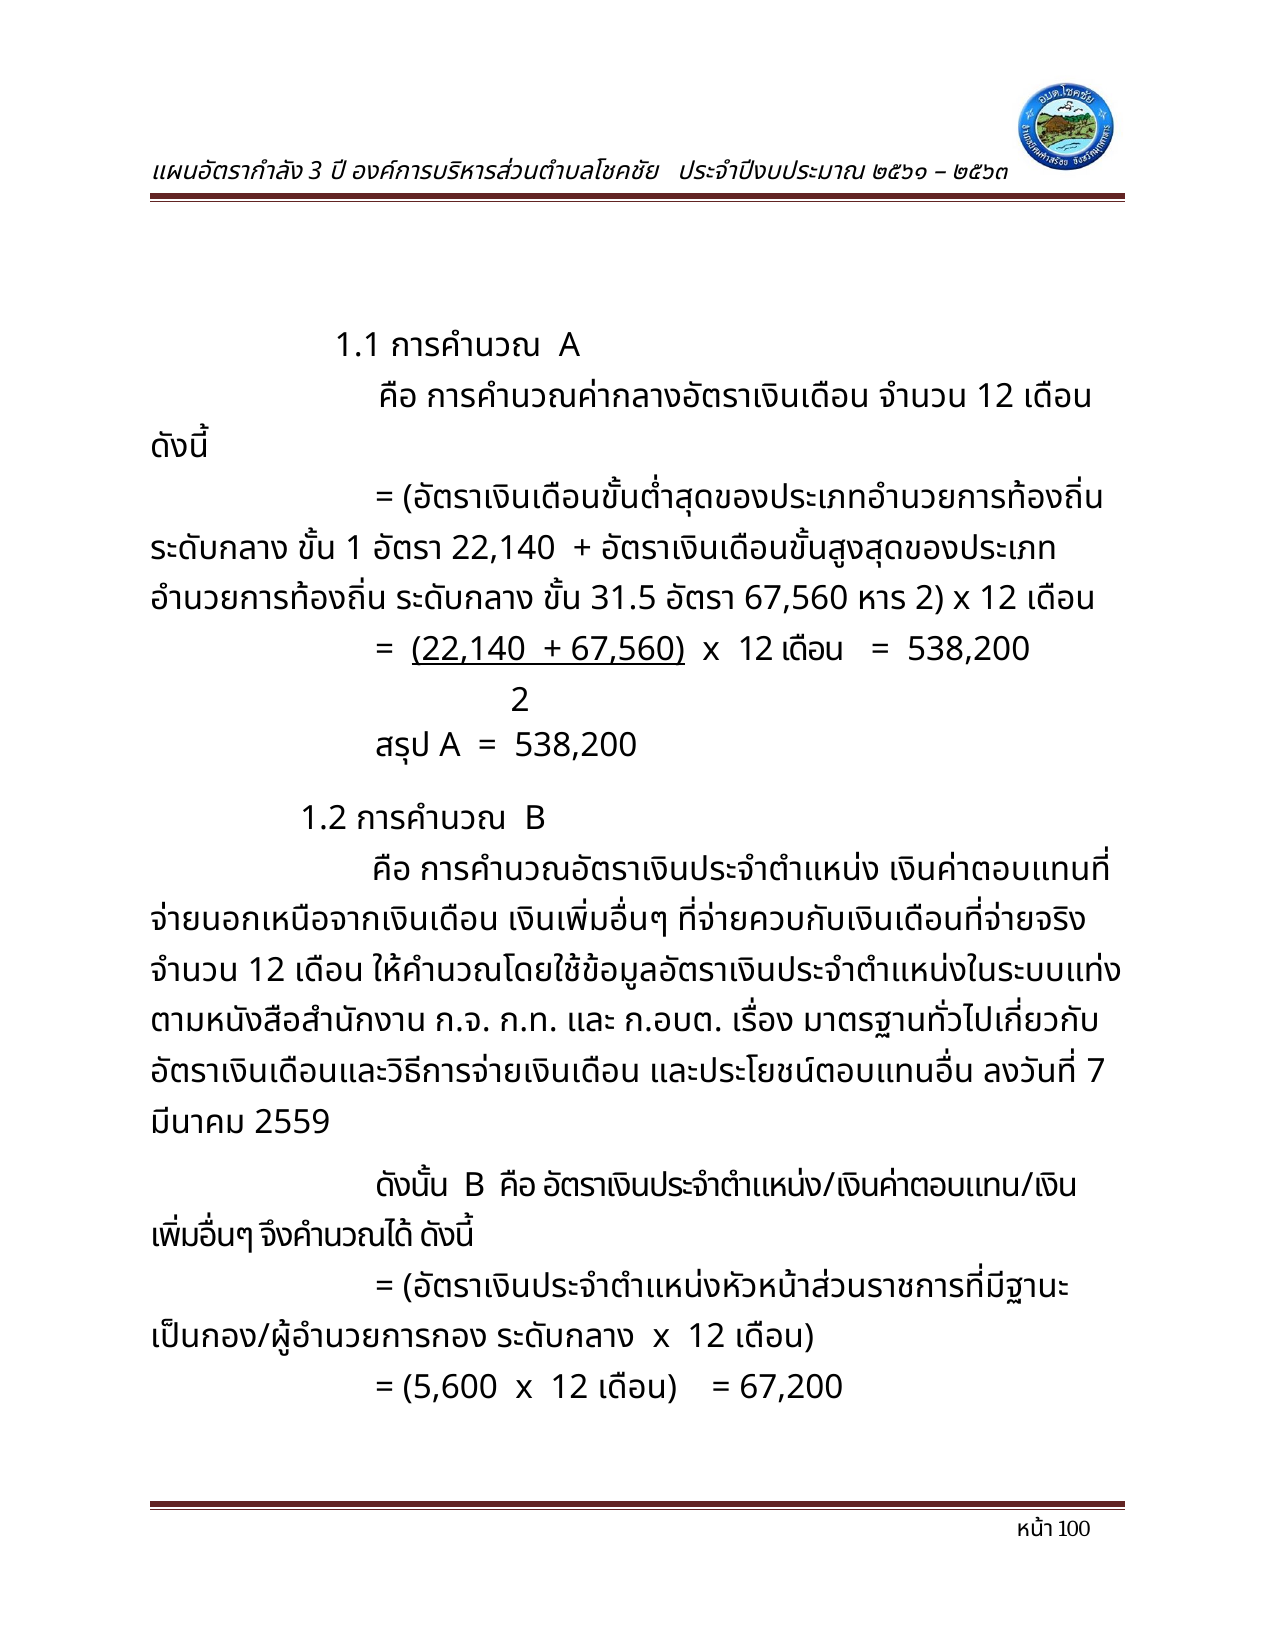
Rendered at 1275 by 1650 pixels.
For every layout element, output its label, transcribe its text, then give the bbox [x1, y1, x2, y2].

text คือ การคำนวณอัตราเงินประจำตำแหน่ง เงินค่าตอบแทนที่จ่ายนอกเหนือจากเงินเดือน เงินเพิ่มอื่นๆ ที่จ่ายควบกับเงินเดือนที่จ่ายจริง จำนวน 12 เดือน ให้คำนวณโดยใช้ข้อมูลอัตราเงินประจำตำแหน่งในระบบแท่ง ตามหนังสือสำนักงาน ก.จ. ก.ท. และ ก.อบต. เรื่อง มาตรฐานทั่วไปเกี่ยวกับอัตราเงินเดือนและวิธีการจ่ายเงินเดือน และประโยชน์ตอบแทนอื่น ลงวันที่ 7 มีนาคม 2559 [150, 845, 1125, 1148]
picture [1007, 75, 1125, 180]
text = (5,600 x 12 เดือน) = 67,200 [209, 1363, 1125, 1413]
text = (อัตราเงินประจำตำแหน่งหัวหน้าส่วนราชการที่มีฐานะเป็นกอง/ผู้อำนวยการกอง ระดับกลาง x 12 เดือน) [150, 1262, 1125, 1363]
text สรุป A = 538,200 [209, 721, 1125, 771]
text 1.1 การคำนวณ A [256, 321, 1125, 372]
text คือ การคำนวณค่ากลางอัตราเงินเดือน จำนวน 12 เดือน ดังนี้ [150, 372, 1125, 473]
text ดังนั้น B คือ อัตราเงินประจำตำแหน่ง/เงินค่าตอบแทน/เงินเพิ่มอื่นๆ จึงคำนวณได้ ดังนี้ [150, 1161, 1125, 1262]
text = (22,140 + 67,560) x 12 เดือน = 538,200 [209, 625, 1135, 675]
text 2 [209, 675, 1125, 721]
text 1.2 การคำนวณ B [203, 794, 1125, 845]
text = (อัตราเงินเดือนขั้นต่ำสุดของประเภทอำนวยการท้องถิ่น ระดับกลาง ขั้น 1 อัตรา 22,140 + อัตราเงินเดือนขั้นสูงสุดของประเภทอำนวยการท้องถิ่น ระดับกลาง ขั้น 31.5 อัตรา 67,560 หาร 2) x 12 เดือน [150, 473, 1125, 625]
